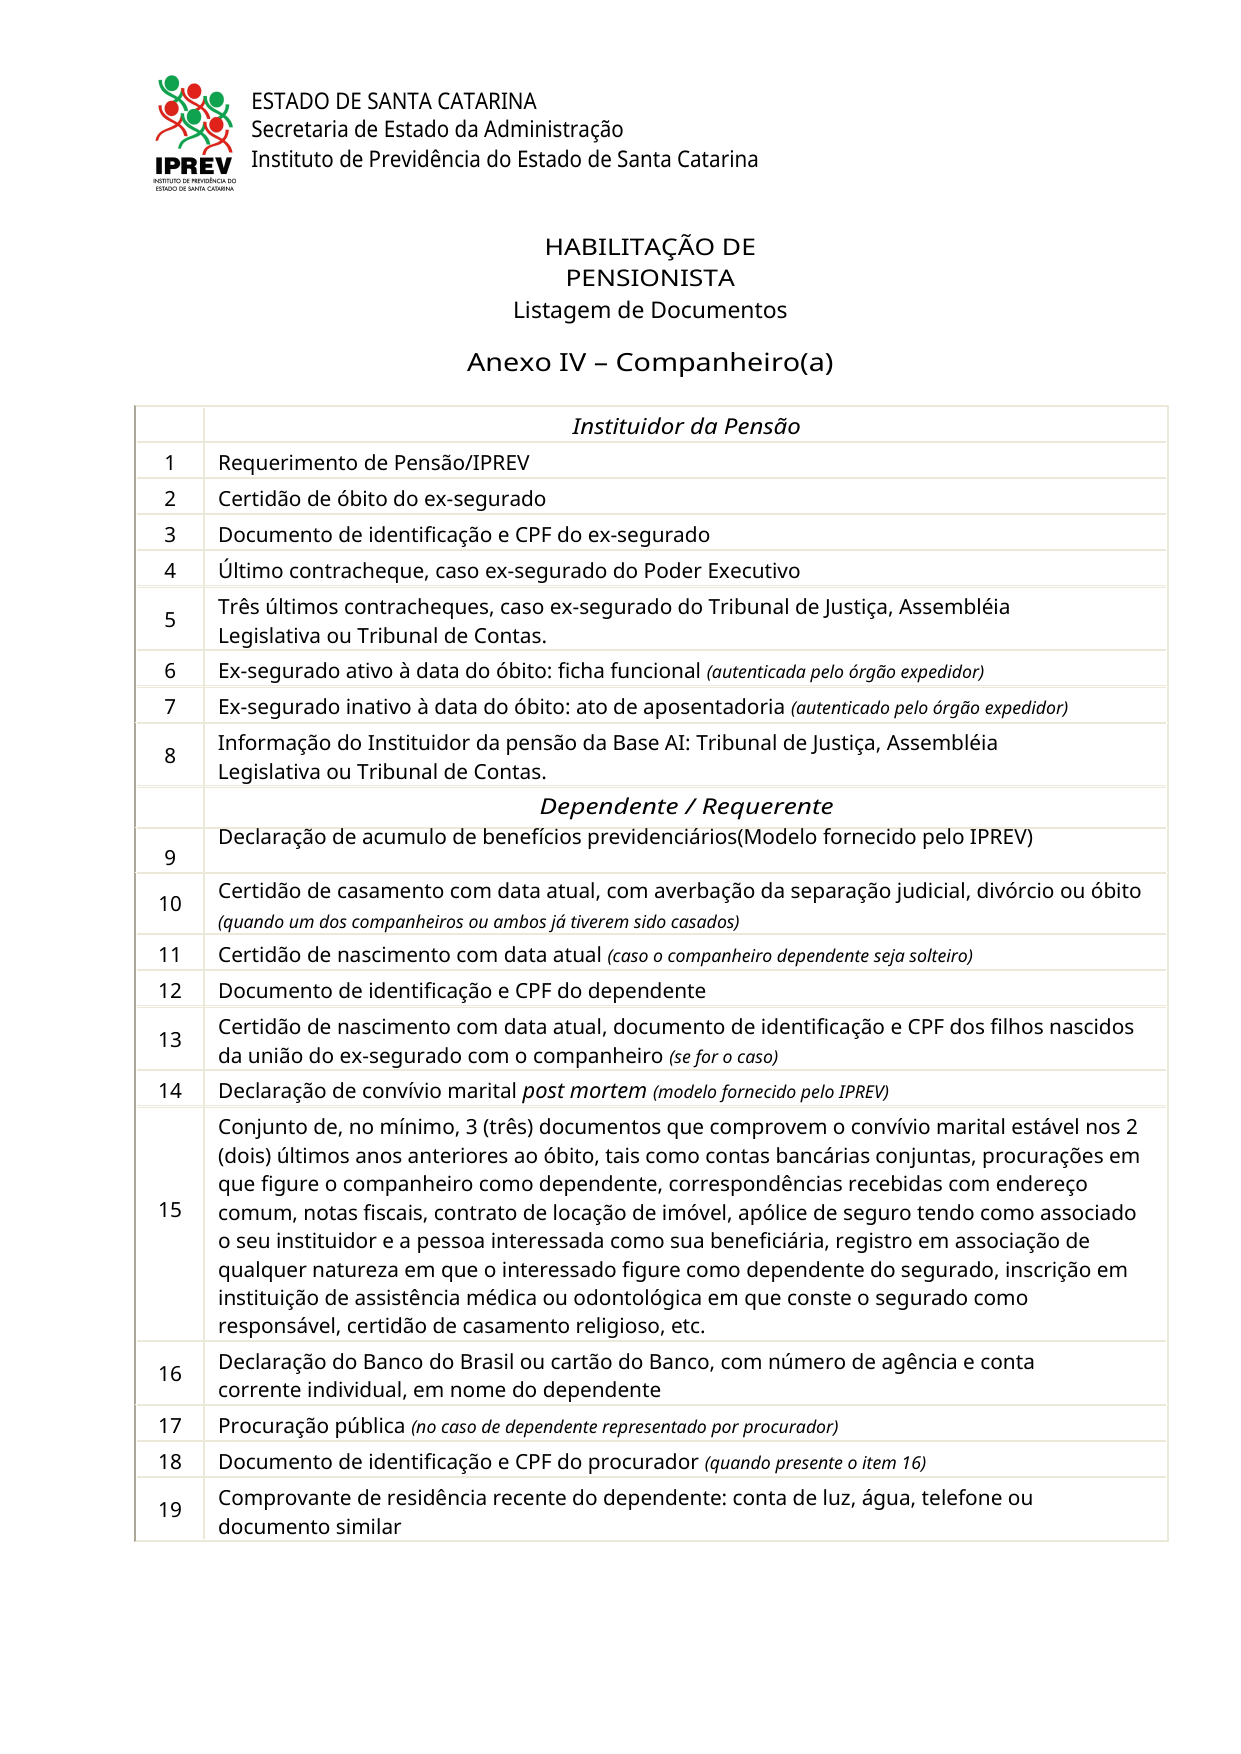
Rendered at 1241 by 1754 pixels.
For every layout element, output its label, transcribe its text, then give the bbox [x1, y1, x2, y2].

table_cell Conjunto de, no mínimo, 3 (três) documentos que comprovem o convívio marital estável nos 2 (dois) últimos anos anteriores ao óbito, tais como contas bancárias conjuntas, procurações em que figure o companheiro como dependente, correspondências recebidas com endereço comum, notas fiscais, contrato de locação de imóvel, apólice de seguro tendo como associado o seu instituidor e a pessoa interessada como sua beneficiária, registro em associação de qualquer natureza em que o interessado figure como dependente do segurado, inscrição em instituição de assistência médica ou odontológica em que conste o segurado como responsável, certidão de casamento religioso, etc. [205, 1105, 1167, 1340]
text Anexo IV – Companheiro(a) [460, 345, 841, 379]
table_cell Certidão de nascimento com data atual, documento de identificação e CPF dos filhos nascidos da união do ex-segurado com o companheiro (se for o caso) [205, 1005, 1167, 1069]
text Listagem de Documentos [460, 293, 841, 325]
table_cell [136, 788, 203, 826]
table_cell Certidão de nascimento com data atual (caso o companheiro dependente seja solteiro) [205, 933, 1167, 969]
table_cell Procuração pública (no caso de dependente representado por procurador) [205, 1404, 1168, 1440]
table_cell Declaração do Banco do Brasil ou cartão do Banco, com número de agência e conta corrente individual, em nome do dependente [205, 1340, 1167, 1404]
text Instituto de Previdência do Estado de Santa Catarina [251, 143, 1180, 174]
table_cell Três últimos contracheques, caso ex-segurado do Tribunal de Justiça, Assembléia Legislativa ou Tribunal de Contas. [205, 585, 1167, 649]
table_cell 16 [136, 1342, 203, 1404]
table_header [136, 407, 203, 441]
table_cell Documento de identificação e CPF do dependente [205, 969, 1167, 1005]
table_cell Ex-segurado ativo à data do óbito: ficha funcional (autenticada pelo órgão expedidor) [205, 649, 1167, 685]
table_cell 19 [136, 1478, 204, 1540]
table_cell 8 [136, 724, 203, 785]
table_cell 10 [136, 874, 203, 933]
table_cell 5 [136, 588, 203, 649]
table_cell 17 [136, 1406, 203, 1440]
table_cell 1 [136, 443, 203, 477]
table_cell 11 [136, 935, 203, 969]
table_cell Ex-segurado inativo à data do óbito: ato de aposentadoria (autenticado pelo órgão expedidor) [205, 685, 1167, 721]
text Secretaria de Estado da Administração [251, 115, 1180, 143]
table_cell Informação do Instituidor da pensão da Base AI: Tribunal de Justiça, Assembléia Legislativa ou Tribunal de Contas. [205, 721, 1167, 785]
table_cell 15 [136, 1108, 203, 1340]
table_cell Comprovante de residência recente do dependente: conta de luz, água, telefone ou documento similar [204, 1476, 1167, 1540]
table_cell 7 [136, 688, 203, 721]
subtitle ESTADO DE SANTA CATARINA [251, 87, 1180, 115]
table_cell Documento de identificação e CPF do procurador (quando presente o item 16) [205, 1440, 1167, 1476]
table_cell Declaração de acumulo de benefícios previdenciários(Modelo fornecido pelo IPREV) [205, 826, 1167, 872]
table_cell 4 [136, 551, 203, 585]
table_cell Documento de identificação e CPF do ex-segurado [205, 513, 1167, 549]
table_cell 2 [136, 479, 203, 513]
table_cell 12 [136, 971, 203, 1005]
table_cell Declaração de convívio marital post mortem (modelo fornecido pelo IPREV) [205, 1069, 1167, 1105]
text HABILITAÇÃO DE PENSIONISTA [460, 231, 841, 293]
table_cell 3 [136, 515, 203, 549]
table_cell 6 [136, 651, 203, 685]
table_cell Último contracheque, caso ex-segurado do Poder Executivo [205, 549, 1167, 585]
table_cell Dependente / Requerente [205, 785, 1167, 826]
table_cell 13 [136, 1008, 203, 1069]
table_cell 9 [136, 829, 203, 872]
table_cell 18 [136, 1442, 203, 1476]
table_cell 14 [136, 1071, 203, 1105]
table_cell Certidão de óbito do ex-segurado [205, 477, 1167, 513]
picture [153, 75, 237, 191]
table_cell Requerimento de Pensão/IPREV [205, 441, 1167, 477]
table_cell Certidão de casamento com data atual, com averbação da separação judicial, divórcio ou óbito (quando um dos companheiros ou ambos já tiverem sido casados) [205, 872, 1167, 933]
table_header Instituidor da Pensão [205, 407, 1167, 441]
